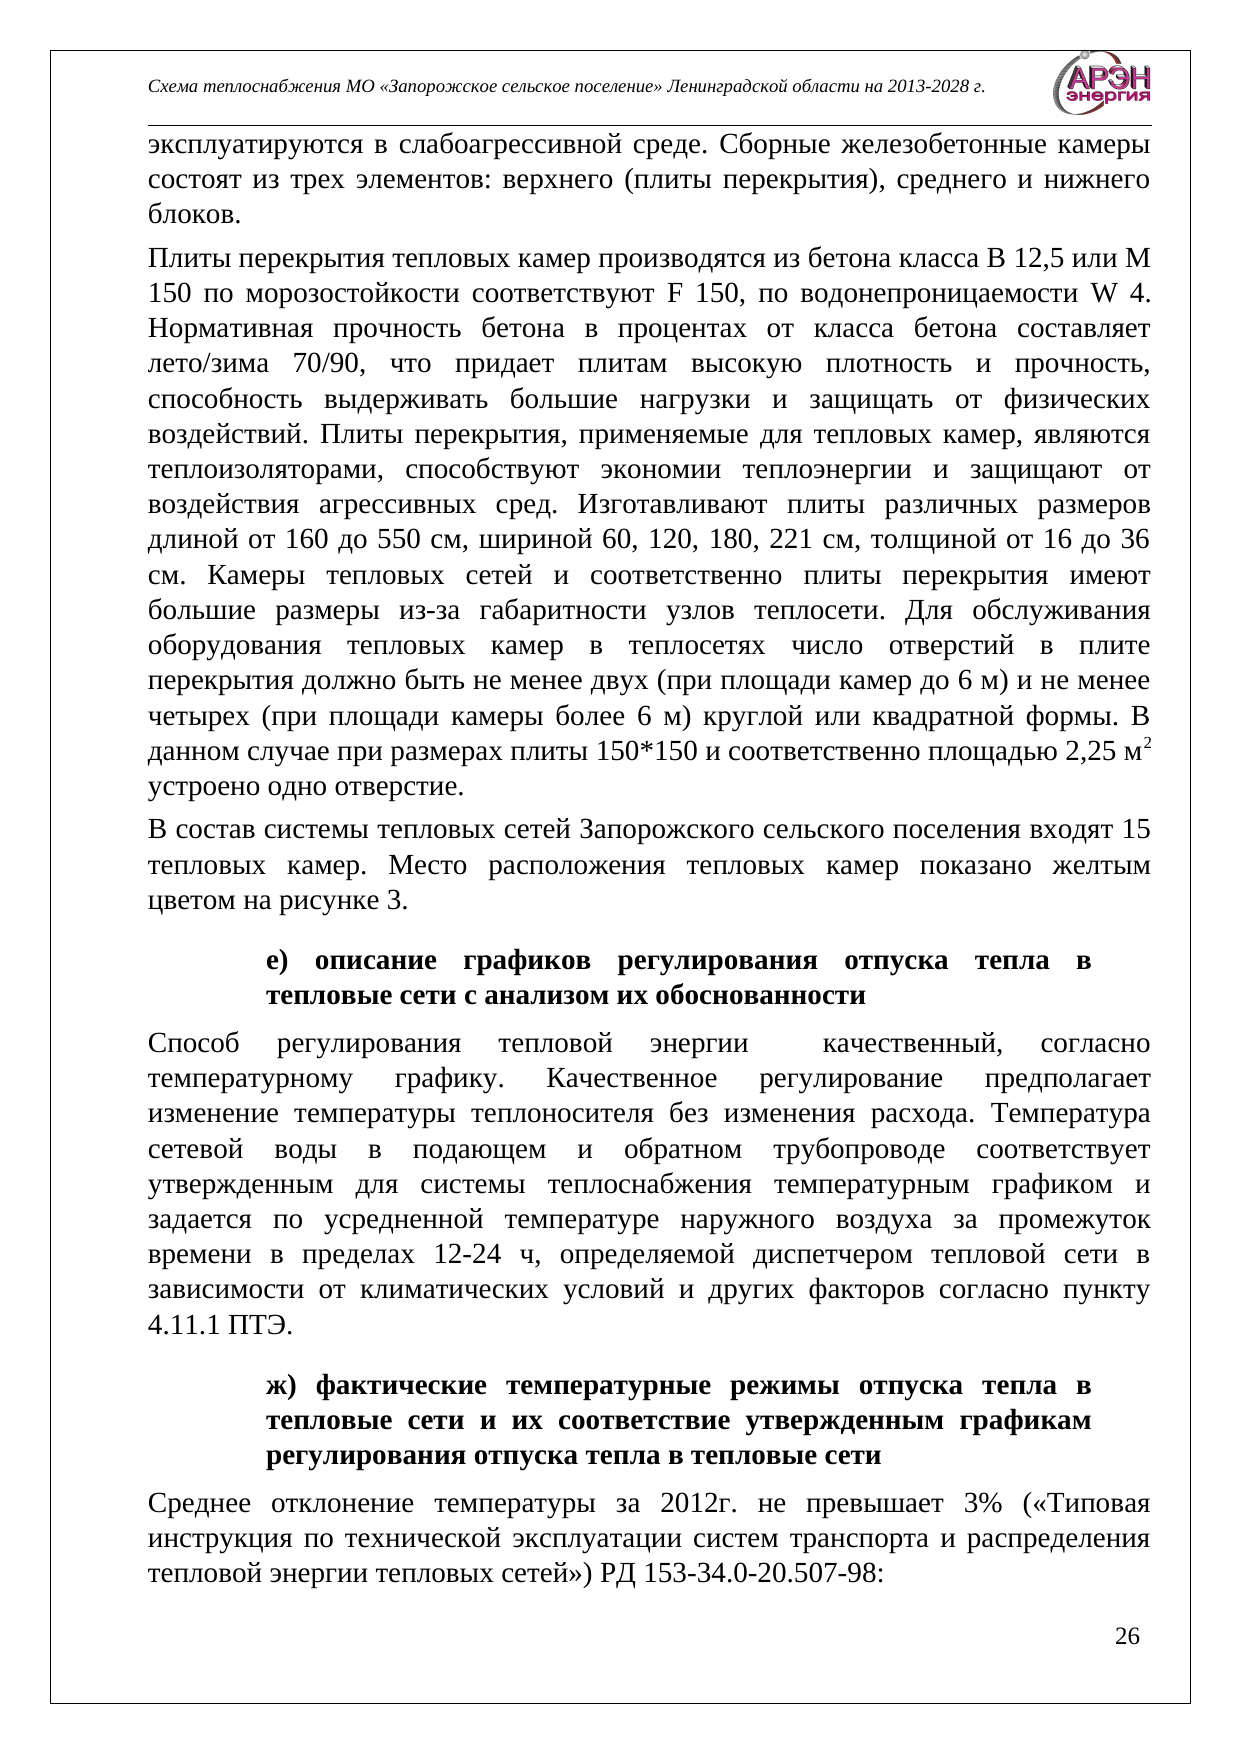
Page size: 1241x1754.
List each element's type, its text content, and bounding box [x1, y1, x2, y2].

subtitle е) описание графиков регулирования отпуска тепла в тепловые сети с анализом их обоснованности [266, 942, 1092, 1011]
subtitle ж) фактические температурные режимы отпуска тепла в тепловые сети и их соответствие утвержденным графикам регулирования отпуска тепла в тепловые сети [266, 1367, 1092, 1471]
text В состав системы тепловых сетей Запорожского сельского поселения входят 15 тепловых камер. Место расположения тепловых камер показано желтым цветом на рисунке 3. [148, 812, 1152, 916]
picture [1053, 51, 1152, 118]
text Способ регулирования тепловой энергии качественный, согласно температурному графику. Качественное регулирование предполагает изменение температуры теплоносителя без изменения расхода. Температура сетевой воды в подающем и обратном трубопроводе соответствует утвержденным для системы теплоснабжения температурным графиком и задается по усредненной температуре наружного воздуха за промежуток времени в пределах 12-24 ч, определяемой диспетчером тепловой сети в зависимости от климатических условий и других факторов согласно пункту 4.11.1 ПТЭ. [148, 1025, 1152, 1340]
text Среднее отклонение температуры за 2012г. не превышает 3% («Типовая инструкция по технической эксплуатации систем транспорта и распределения тепловой энергии тепловых сетей») РД 153-34.0-20.507-98: [148, 1485, 1152, 1589]
text Плиты перекрытия тепловых камер производятся из бетона класса В 12,5 или М 150 по морозостойкости соответствуют F 150, по водонепроницаемости W 4. Нормативная прочность бетона в процентах от класса бетона составляет лето/зима 70/90, что придает плитам высокую плотность и прочность, способность выдерживать большие нагрузки и защищать от физических воздействий. Плиты перекрытия, применяемые для тепловых камер, являются теплоизоляторами, способствуют экономии теплоэнергии и защищают от воздействия агрессивных сред. Изготавливают плиты различных размеров длиной от 160 до 550 см, шириной 60, 120, 180, 221 см, толщиной от 16 до 36 см. Камеры тепловых сетей и соответственно плиты перекрытия имеют большие размеры из-за габаритности узлов теплосети. Для обслуживания оборудования тепловых камер в теплосетях число отверстий в плите перекрытия должно быть не менее двух (при площади камер до 6 м) и не менее четырех (при площади камеры более 6 м) круглой или квадратной формы. В данном случае при размерах плиты 150*150 и соответственно площадью 2,25 м2 устроено одно отверстие. [148, 240, 1152, 802]
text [148, 126, 1152, 230]
